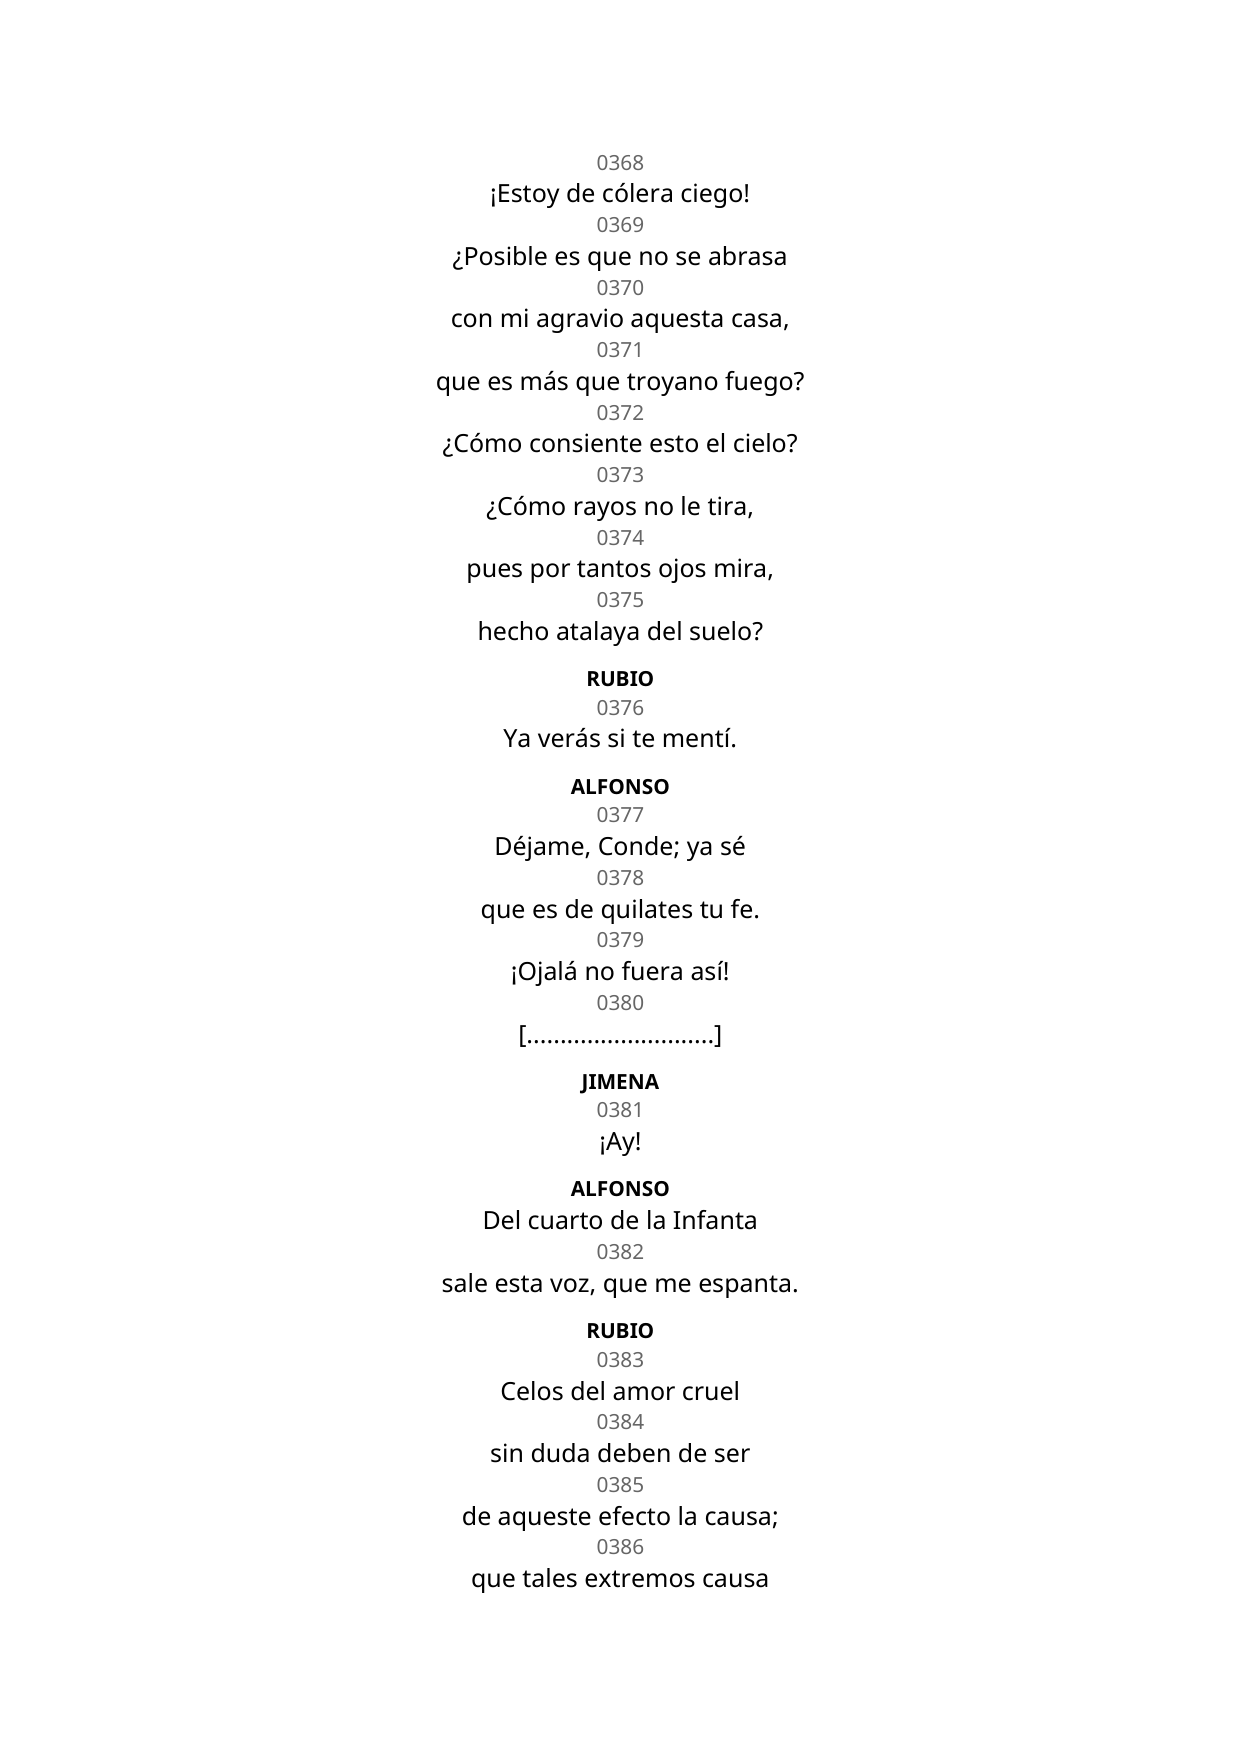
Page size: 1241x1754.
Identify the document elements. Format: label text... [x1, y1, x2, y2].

text 0378 [177, 863, 1063, 891]
text que es más que troyano fuego? [177, 363, 1063, 398]
text 0383 [177, 1345, 1063, 1373]
text 0371 [177, 335, 1063, 363]
text con mi agravio aquesta casa, [177, 301, 1063, 335]
text 0384 [177, 1407, 1063, 1436]
text hecho atalaya del suelo? [177, 613, 1063, 648]
text sin duda deben de ser [177, 1436, 1063, 1470]
text que tales extremos causa [177, 1561, 1063, 1595]
text ALFONSO [177, 772, 1063, 800]
text 0382 [177, 1237, 1063, 1266]
text Ya verás si te mentí. [177, 721, 1063, 755]
text 0385 [177, 1470, 1063, 1498]
text 0370 [177, 273, 1063, 301]
text 0377 [177, 800, 1063, 829]
text sale esta voz, que me espanta. [177, 1266, 1063, 1299]
text 0376 [177, 693, 1063, 721]
text que es de quilates tu fe. [177, 891, 1063, 925]
text ALFONSO [177, 1174, 1063, 1203]
text ¿Cómo rayos no le tira, [177, 488, 1063, 523]
text 0380 [177, 988, 1063, 1016]
text ¡Ay! [177, 1124, 1063, 1158]
text Del cuarto de la Infanta [177, 1203, 1063, 1237]
text 0381 [177, 1095, 1063, 1124]
text pues por tantos ojos mira, [177, 551, 1063, 585]
text RUBIO [177, 664, 1063, 693]
text ¡Estoy de cólera ciego! [177, 176, 1063, 210]
text [............................] [177, 1016, 1063, 1050]
text 0375 [177, 585, 1063, 613]
text Celos del amor cruel [177, 1373, 1063, 1407]
text de aqueste efecto la causa; [177, 1498, 1063, 1532]
text 0386 [177, 1532, 1063, 1561]
text ¡Ojalá no fuera así! [177, 954, 1063, 988]
text Déjame, Conde; ya sé [177, 829, 1063, 863]
text ¿Posible es que no se abrasa [177, 238, 1063, 273]
text 0372 [177, 398, 1063, 426]
text RUBIO [177, 1316, 1063, 1345]
text JIMENA [177, 1067, 1063, 1095]
text ¿Cómo consiente esto el cielo? [177, 426, 1063, 460]
text 0368 [177, 148, 1063, 176]
text 0369 [177, 210, 1063, 238]
text 0374 [177, 523, 1063, 551]
text 0379 [177, 925, 1063, 954]
text 0373 [177, 460, 1063, 488]
